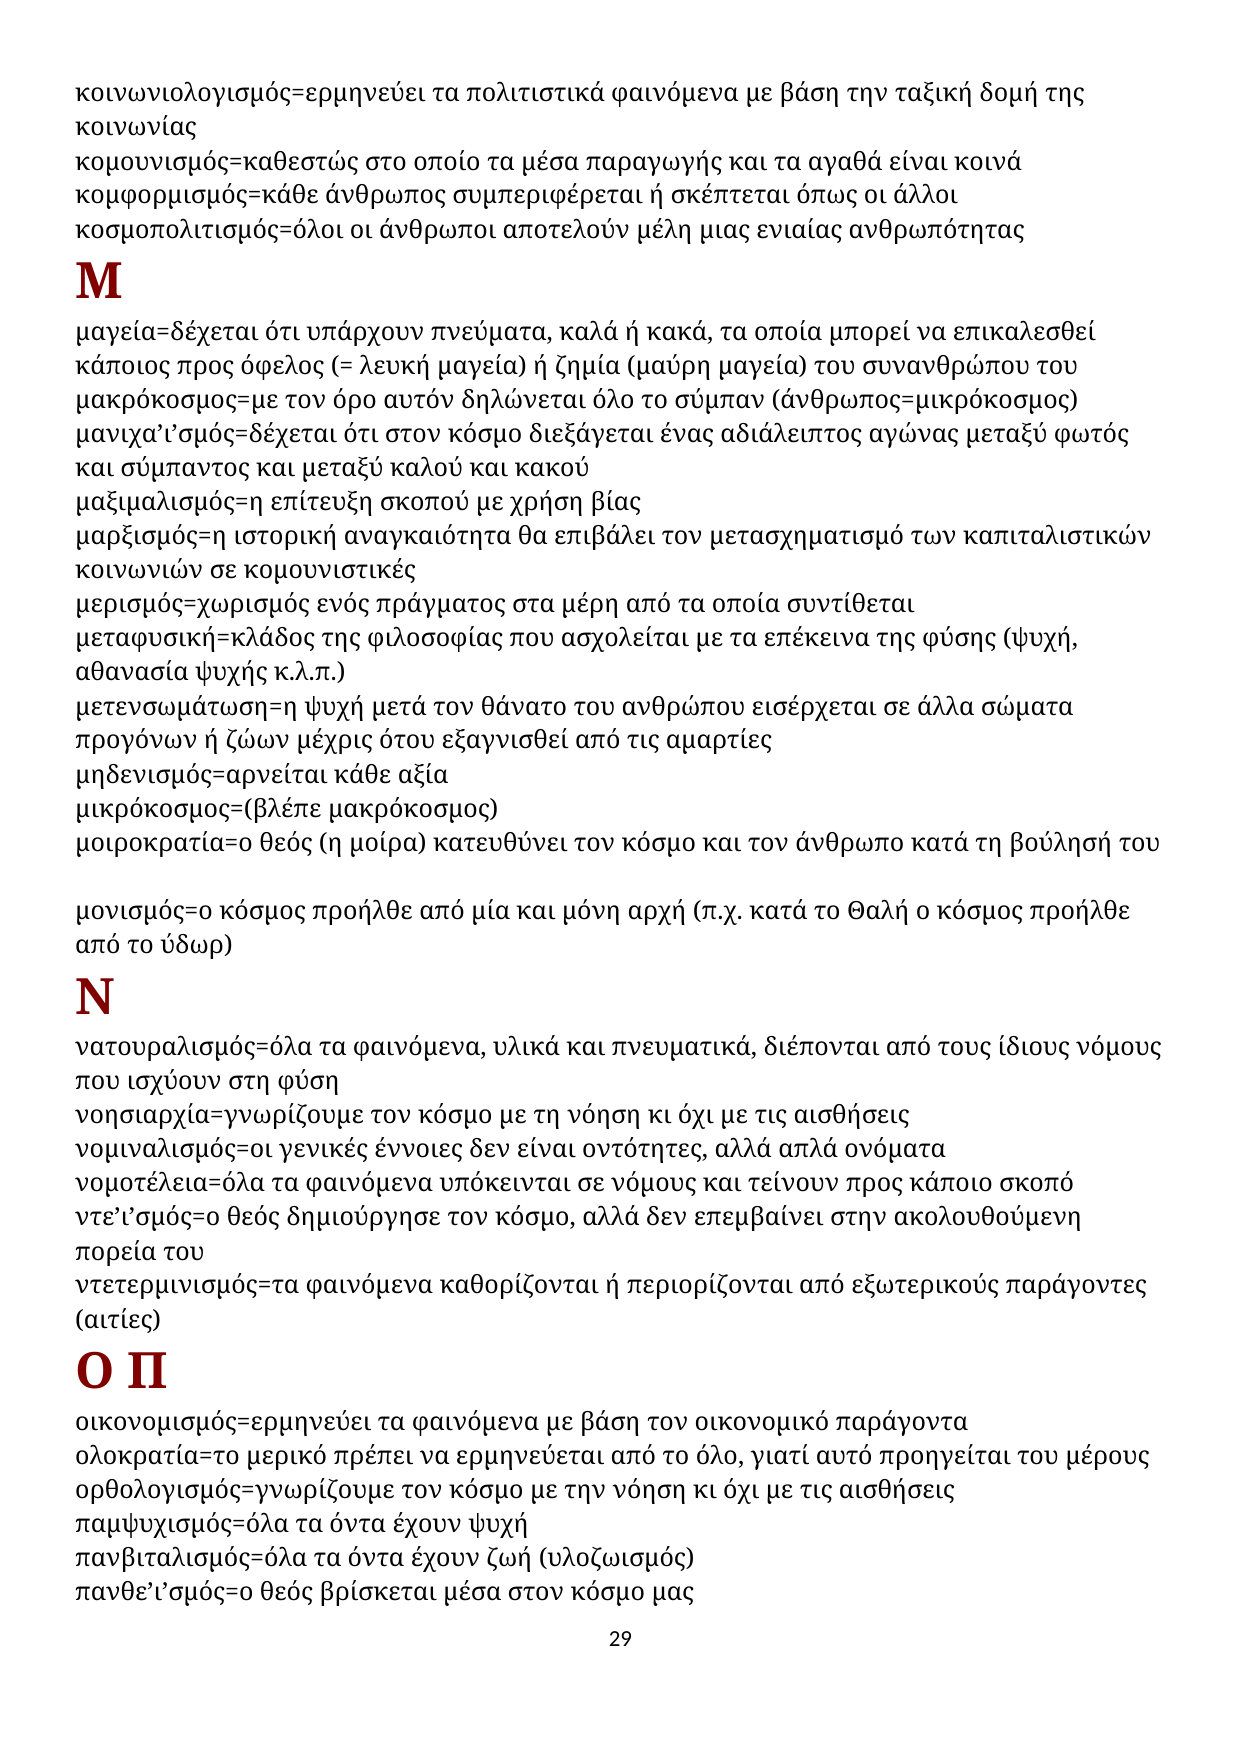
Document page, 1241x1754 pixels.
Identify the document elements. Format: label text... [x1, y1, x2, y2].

text Μ μαγεία=δέχεται ότι υπάρχουν πνεύματα, καλά ή κακά, τα οποία μπορεί να επικαλεσθεί κάποιος προς όφελος (= λευκή μαγεία) ή ζημία (μαύρη μαγεία) του συνανθρώπου του μακρόκοσμος=με τον όρο αυτόν δηλώνεται όλο το σύμπαν (άνθρωπος=μικρόκοσμος) μανιχα’ι’σμός=δέχεται ότι στον κόσμο διεξάγεται ένας αδιάλειπτος αγώνας μεταξύ φωτός και σύμπαντος και μεταξύ καλού και κακού μαξιμαλισμός=η επίτευξη σκοπού με χρήση βίας μαρξισμός=η ιστορική αναγκαιότητα θα επιβάλει τον μετασχηματισμό των καπιταλιστικών κοινωνιών σε κομουνιστικές μερισμός=χωρισμός ενός πράγματος στα μέρη από τα οποία συντίθεται μεταφυσική=κλάδος της φιλοσοφίας που ασχολείται με τα επέκεινα της φύσης (ψυχή, αθανασία ψυχής κ.λ.π.) μετενσωμάτωση=η ψυχή μετά τον θάνατο του ανθρώπου εισέρχεται σε άλλα σώματα προγόνων ή ζώων μέχρις ότου εξαγνισθεί από τις αμαρτίες μηδενισμός=αρνείται κάθε αξία μικρόκοσμος=(βλέπε μακρόκοσμος) μοιροκρατία=ο θεός (η μοίρα) κατευθύνει τον κόσμο και τον άνθρωπο κατά τη βούλησή του μονισμός=ο κόσμος προήλθε από μία και μόνη αρχή (π.χ. κατά το Θαλή ο κόσμος προήλθε από το ύδωρ) [75, 245, 1165, 961]
text Ν νατουραλισμός=όλα τα φαινόμενα, υλικά και πνευματικά, διέπονται από τους ίδιους νόμους που ισχύουν στη φύση νοησιαρχία=γνωρίζουμε τον κόσμο με τη νόηση κι όχι με τις αισθήσεις νομιναλισμός=οι γενικές έννοιες δεν είναι οντότητες, αλλά απλά ονόματα νομοτέλεια=όλα τα φαινόμενα υπόκεινται σε νόμους και τείνουν προς κάποιο σκοπό ντε’ι’σμός=ο θεός δημιούργησε τον κόσμο, αλλά δεν επεμβαίνει στην ακολουθούμενη πορεία του ντετερμινισμός=τα φαινόμενα καθορίζονται ή περιορίζονται από εξωτερικούς παράγοντες (αιτίες) [75, 961, 1165, 1335]
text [75, 1335, 1165, 1608]
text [75, 75, 1165, 245]
